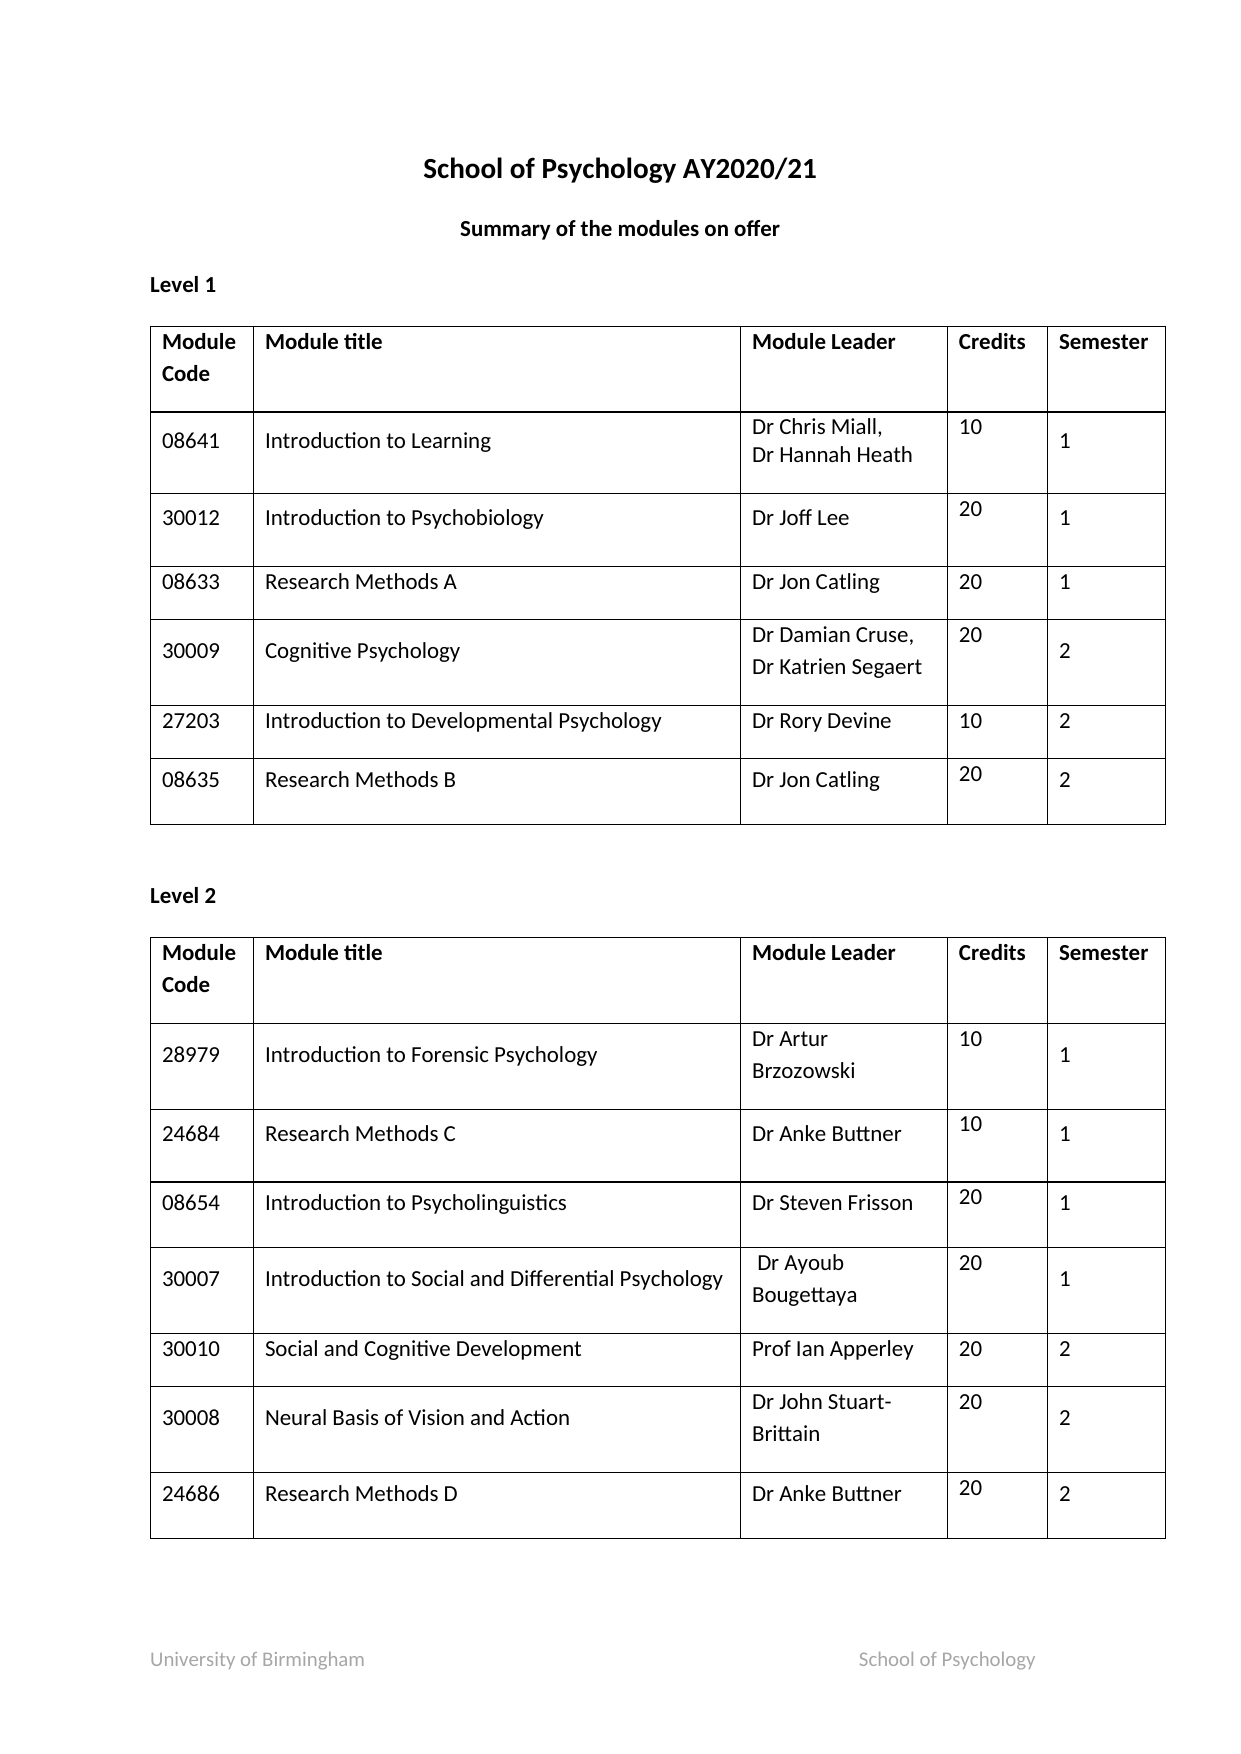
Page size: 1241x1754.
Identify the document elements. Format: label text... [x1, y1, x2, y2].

table_cell 20 [948, 1473, 1047, 1538]
table_cell 1 [1048, 494, 1165, 566]
text Summary of the modules on offer [150, 214, 1090, 242]
table_cell Research Methods B [254, 759, 740, 824]
table_cell 10 [948, 1024, 1047, 1108]
table_cell 2 [1048, 706, 1165, 758]
table_header Semester [1048, 938, 1165, 1023]
table_cell 1 [1048, 1248, 1165, 1333]
table_cell Introduction to Learning [254, 413, 740, 493]
table_cell 30010 [151, 1334, 253, 1386]
table_cell 1 [1048, 413, 1165, 493]
table_cell 1 [1048, 1183, 1165, 1247]
table_cell 10 [948, 1110, 1047, 1181]
table_cell Dr Anke Buttner [741, 1473, 947, 1538]
table_cell Research Methods A [254, 567, 740, 619]
table_header Module title [254, 938, 740, 1023]
table_cell 10 [948, 413, 1047, 493]
table_cell 24684 [151, 1110, 253, 1181]
table_cell Dr Anke Buttner [741, 1110, 947, 1181]
table_header Module Leader [741, 327, 947, 411]
table_cell 08635 [151, 759, 253, 824]
table_header Credits [948, 327, 1047, 411]
table_cell 2 [1048, 759, 1165, 824]
text Level 2 [150, 881, 1090, 909]
table_cell 20 [948, 1334, 1047, 1386]
table_cell Neural Basis of Vision and Action [254, 1387, 740, 1472]
table_header Module Leader [741, 938, 947, 1023]
table_cell Dr Damian Cruse, Dr Katrien Segaert [741, 620, 947, 705]
table_header Module Code [151, 938, 253, 1023]
table_cell 20 [948, 759, 1047, 824]
table_header Module Code [151, 327, 253, 411]
table_cell 20 [948, 1387, 1047, 1472]
table_cell 08654 [151, 1183, 253, 1247]
table_cell 24686 [151, 1473, 253, 1538]
table_cell Introduction to Developmental Psychology [254, 706, 740, 758]
table_cell 1 [1048, 1110, 1165, 1181]
table_cell Research Methods C [254, 1110, 740, 1181]
table_cell Dr Ayoub Bougettaya [741, 1248, 947, 1333]
table_cell 2 [1048, 1334, 1165, 1386]
table_cell 10 [948, 706, 1047, 758]
table_header Credits [948, 938, 1047, 1023]
table_cell Dr John Stuart-Brittain [741, 1387, 947, 1472]
table_header Module title [254, 327, 740, 411]
table_cell Dr Steven Frisson [741, 1183, 947, 1247]
table_cell Dr Joff Lee [741, 494, 947, 566]
table_cell Prof Ian Apperley [741, 1334, 947, 1386]
table_cell Dr Rory Devine [741, 706, 947, 758]
table_cell Introduction to Psychobiology [254, 494, 740, 566]
table_cell Cognitive Psychology [254, 620, 740, 705]
table_cell 30008 [151, 1387, 253, 1472]
table_cell 20 [948, 567, 1047, 619]
table_cell 2 [1048, 620, 1165, 705]
table_cell Introduction to Social and Differential Psychology [254, 1248, 740, 1333]
table_cell 2 [1048, 1473, 1165, 1538]
table_cell Research Methods D [254, 1473, 740, 1538]
table_cell 08641 [151, 413, 253, 493]
table_cell Social and Cognitive Development [254, 1334, 740, 1386]
table_cell 1 [1048, 567, 1165, 619]
table_cell Dr Artur Brzozowski [741, 1024, 947, 1108]
table_cell 2 [1048, 1387, 1165, 1472]
table_cell 27203 [151, 706, 253, 758]
table_cell Dr Chris Miall, Dr Hannah Heath [741, 413, 947, 493]
table_cell 20 [948, 1183, 1047, 1247]
table_cell Dr Jon Catling [741, 759, 947, 824]
table_cell 28979 [151, 1024, 253, 1108]
text School of Psychology AY2020/21 [150, 150, 1090, 186]
table_cell 30007 [151, 1248, 253, 1333]
text Level 1 [150, 270, 1090, 298]
table_header Semester [1048, 327, 1165, 411]
table_cell 1 [1048, 1024, 1165, 1108]
table_cell Introduction to Forensic Psychology [254, 1024, 740, 1108]
table_cell 20 [948, 620, 1047, 705]
table_cell Introduction to Psycholinguistics [254, 1183, 740, 1247]
table_cell 08633 [151, 567, 253, 619]
table_cell 20 [948, 1248, 1047, 1333]
table_cell Dr Jon Catling [741, 567, 947, 619]
table_cell 20 [948, 494, 1047, 566]
table_cell 30012 [151, 494, 253, 566]
table_cell 30009 [151, 620, 253, 705]
